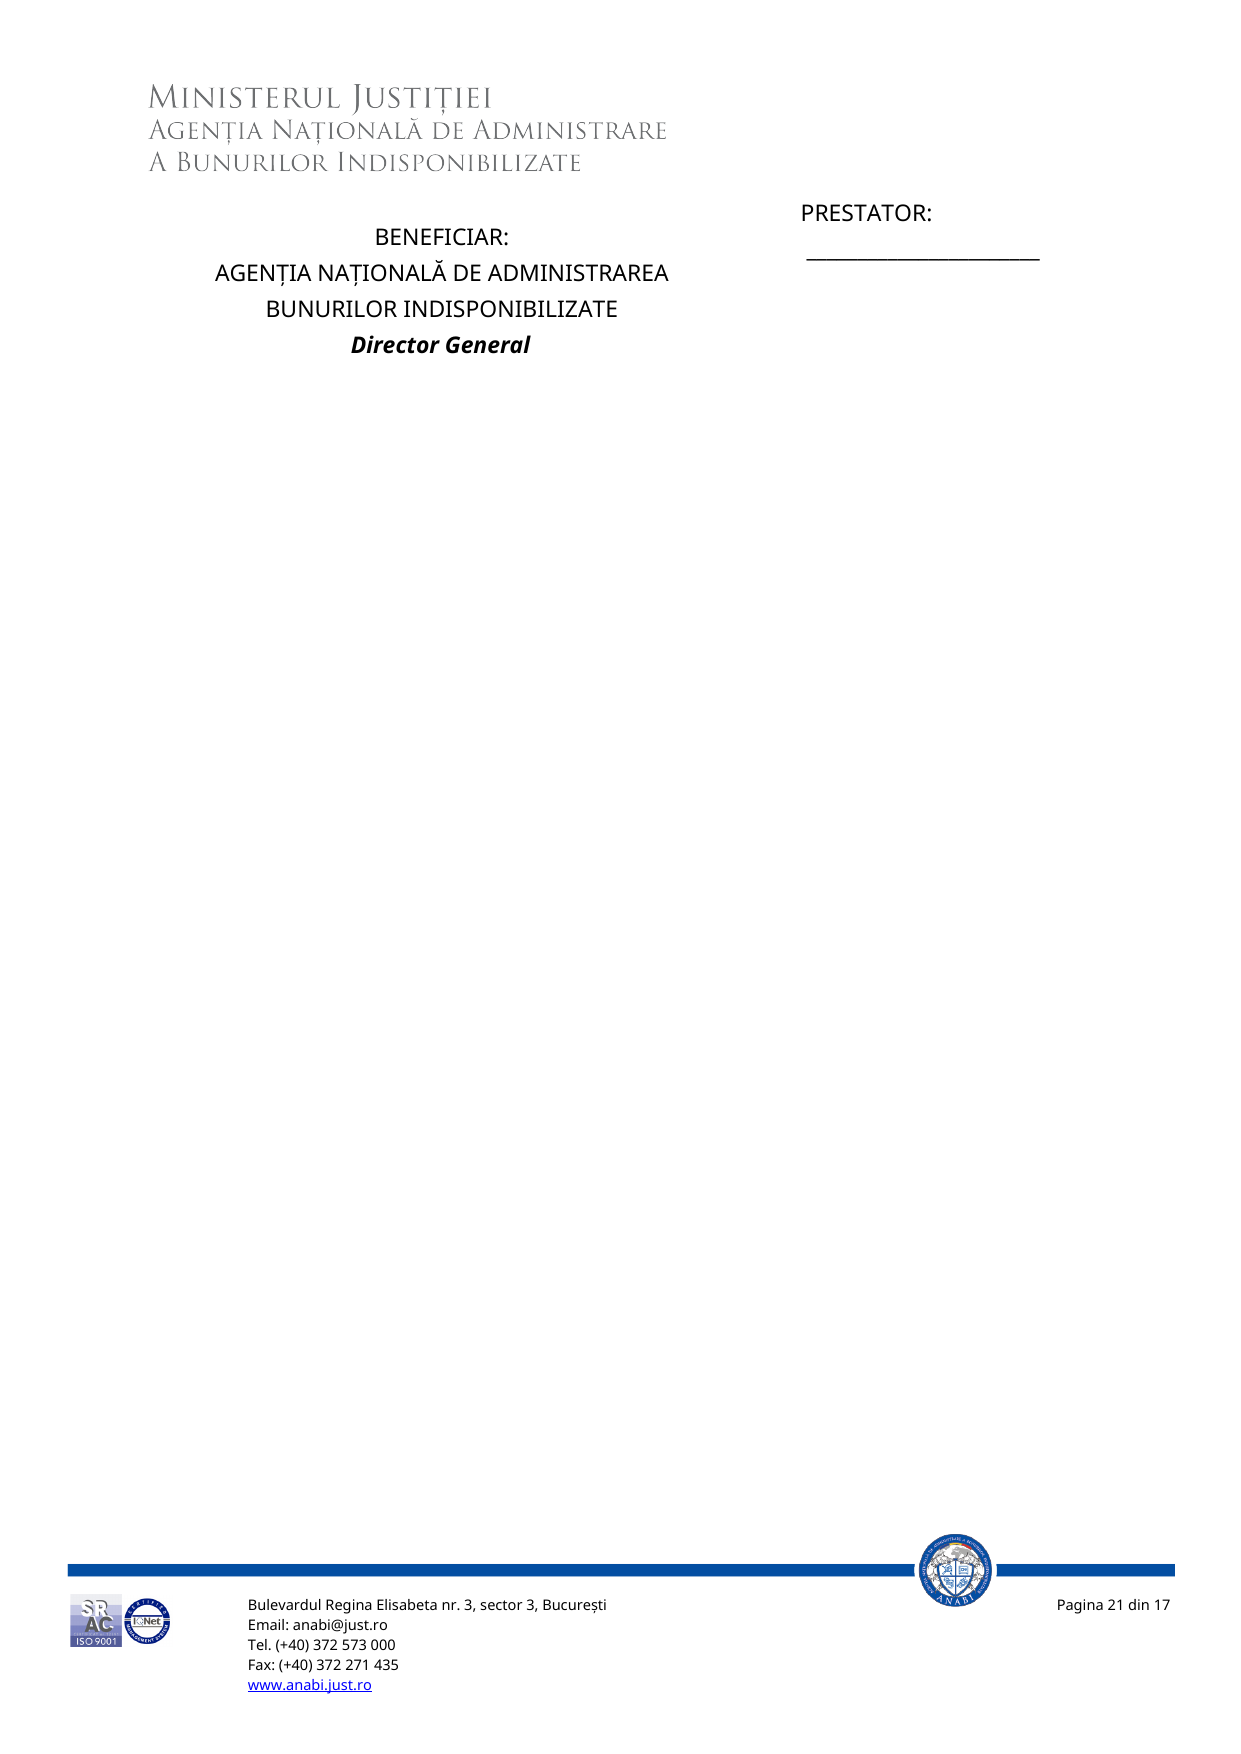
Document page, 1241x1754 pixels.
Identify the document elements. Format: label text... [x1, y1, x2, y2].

table_header BENEFICIAR: AGENȚIA NAȚIONALĂ DE ADMINISTRAREA BUNURILOR INDISPONIBILIZATE Director General [148, 197, 736, 388]
picture [65, 1528, 1176, 1647]
table_header PRESTATOR: _______________________ [736, 197, 1092, 388]
picture [147, 84, 667, 172]
